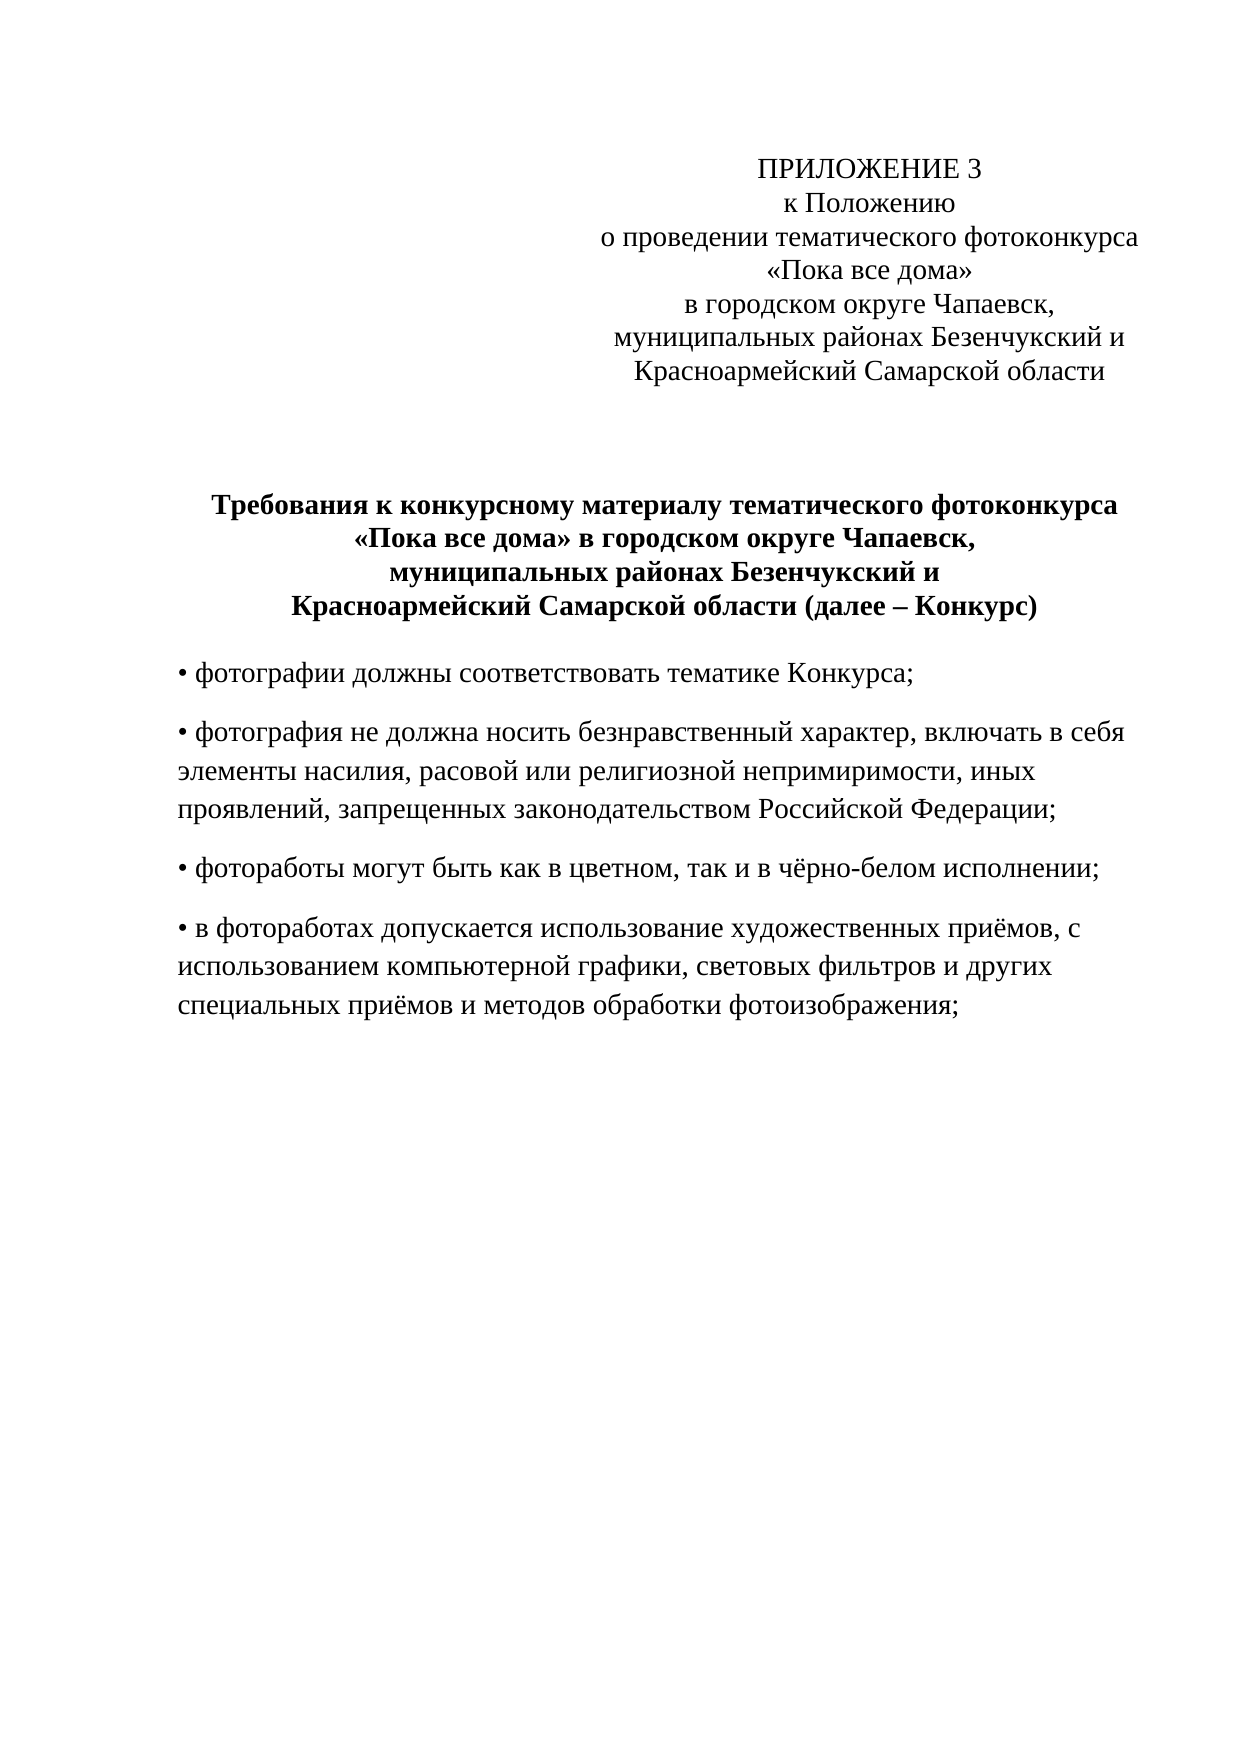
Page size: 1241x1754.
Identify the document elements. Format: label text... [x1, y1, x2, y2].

text • фотоработы могут быть как в цветном, так и в чёрно-белом исполнении; [177, 851, 1152, 884]
text • в фотоработах допускается использование художественных приёмов, с использованием компьютерной графики, световых фильтров и других специальных приёмов и методов обработки фотоизображения; [177, 910, 1152, 1021]
table_header ПРИЛОЖЕНИЕ 3 к Положению о проведении тематического фотоконкурса «Пока все дома» в городском округе Чапаевск, муниципальных районах Безенчукский и Красноармейский Самарской области [587, 152, 1152, 420]
text Красноармейский Самарской области (далее – Конкурс) [177, 588, 1152, 621]
text • фотографии должны соответствовать тематике Конкурса; [177, 655, 1152, 688]
text • фотография не должна носить безнравственный характер, включать в себя элементы насилия, расовой или религиозной непримиримости, иных проявлений, запрещенных законодательством Российской Федерации; [177, 714, 1152, 825]
text Требования к конкурсному материалу тематического фотоконкурса «Пока все дома» в городском округе Чапаевск, [177, 487, 1152, 554]
text муниципальных районах Безенчукский и [177, 554, 1152, 588]
